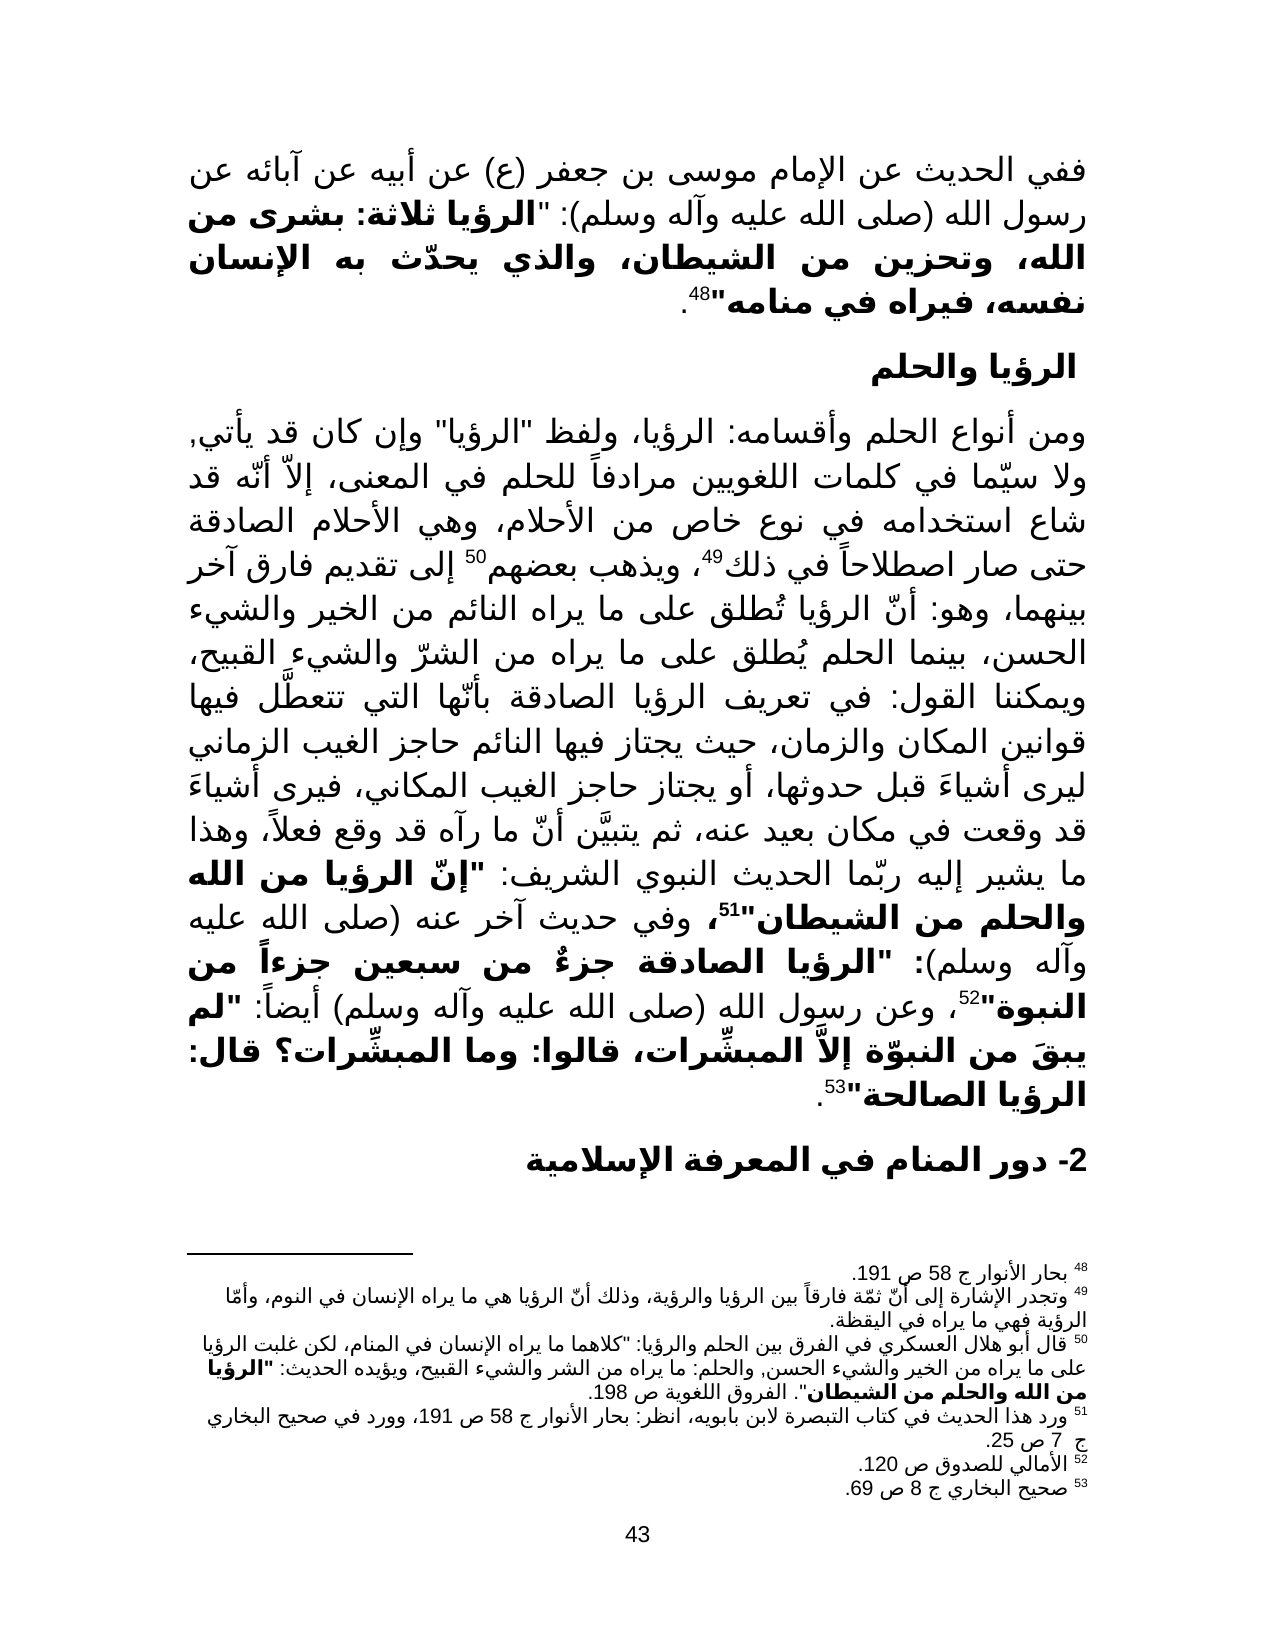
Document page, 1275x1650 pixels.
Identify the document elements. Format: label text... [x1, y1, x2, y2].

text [187, 150, 1087, 321]
text ومن أنواع الحلم وأقسامه: الرؤيا، ولفظ "الرؤيا" وإن كان قد يأتي, ولا سيّما في كلمات اللغويين مرادفاً للحلم في المعنى، إلاّ أنّه قد شاع استخدامه في نوع خاص من الأحلام، وهي الأحلام الصادقة حتى صار اصطلاحاً في ذلك، ويذهب بعضهم إلى تقديم فارق آخر بينهما، وهو: أنّ الرؤيا تُطلق على ما يراه النائم من الخير والشيء الحسن، بينما الحلم يُطلق على ما يراه من الشرّ والشيء القبيح، ويمكننا القول: في تعريف الرؤيا الصادقة بأنّها التي تتعطَّل فيها قوانين المكان والزمان، حيث يجتاز فيها النائم حاجز الغيب الزماني ليرى أشياءَ قبل حدوثها، أو يجتاز حاجز الغيب المكاني، فيرى أشياءَ قد وقعت في مكان بعيد عنه، ثم يتبيَّن أنّ ما رآه قد وقع فعلاً، وهذا ما يشير إليه ربّما الحديث النبوي الشريف: "إنّ الرؤيا من الله والحلم من الشيطان"، وفي حديث آخر عنه (صلى الله عليه وآله وسلم): "الرؤيا الصادقة جزءٌ من سبعين جزءاً من النبوة"، وعن رسول الله (صلى الله عليه وآله وسلم) أيضاً: "لم يبقَ من النبوّة إلاَّ المبشِّرات، قالوا: وما المبشِّرات؟ قال: الرؤيا الصالحة". [187, 412, 1087, 1113]
text الرؤيا والحلم [187, 347, 1087, 386]
text 2- دور المنام في المعرفة الإسلامية [187, 1140, 1087, 1178]
